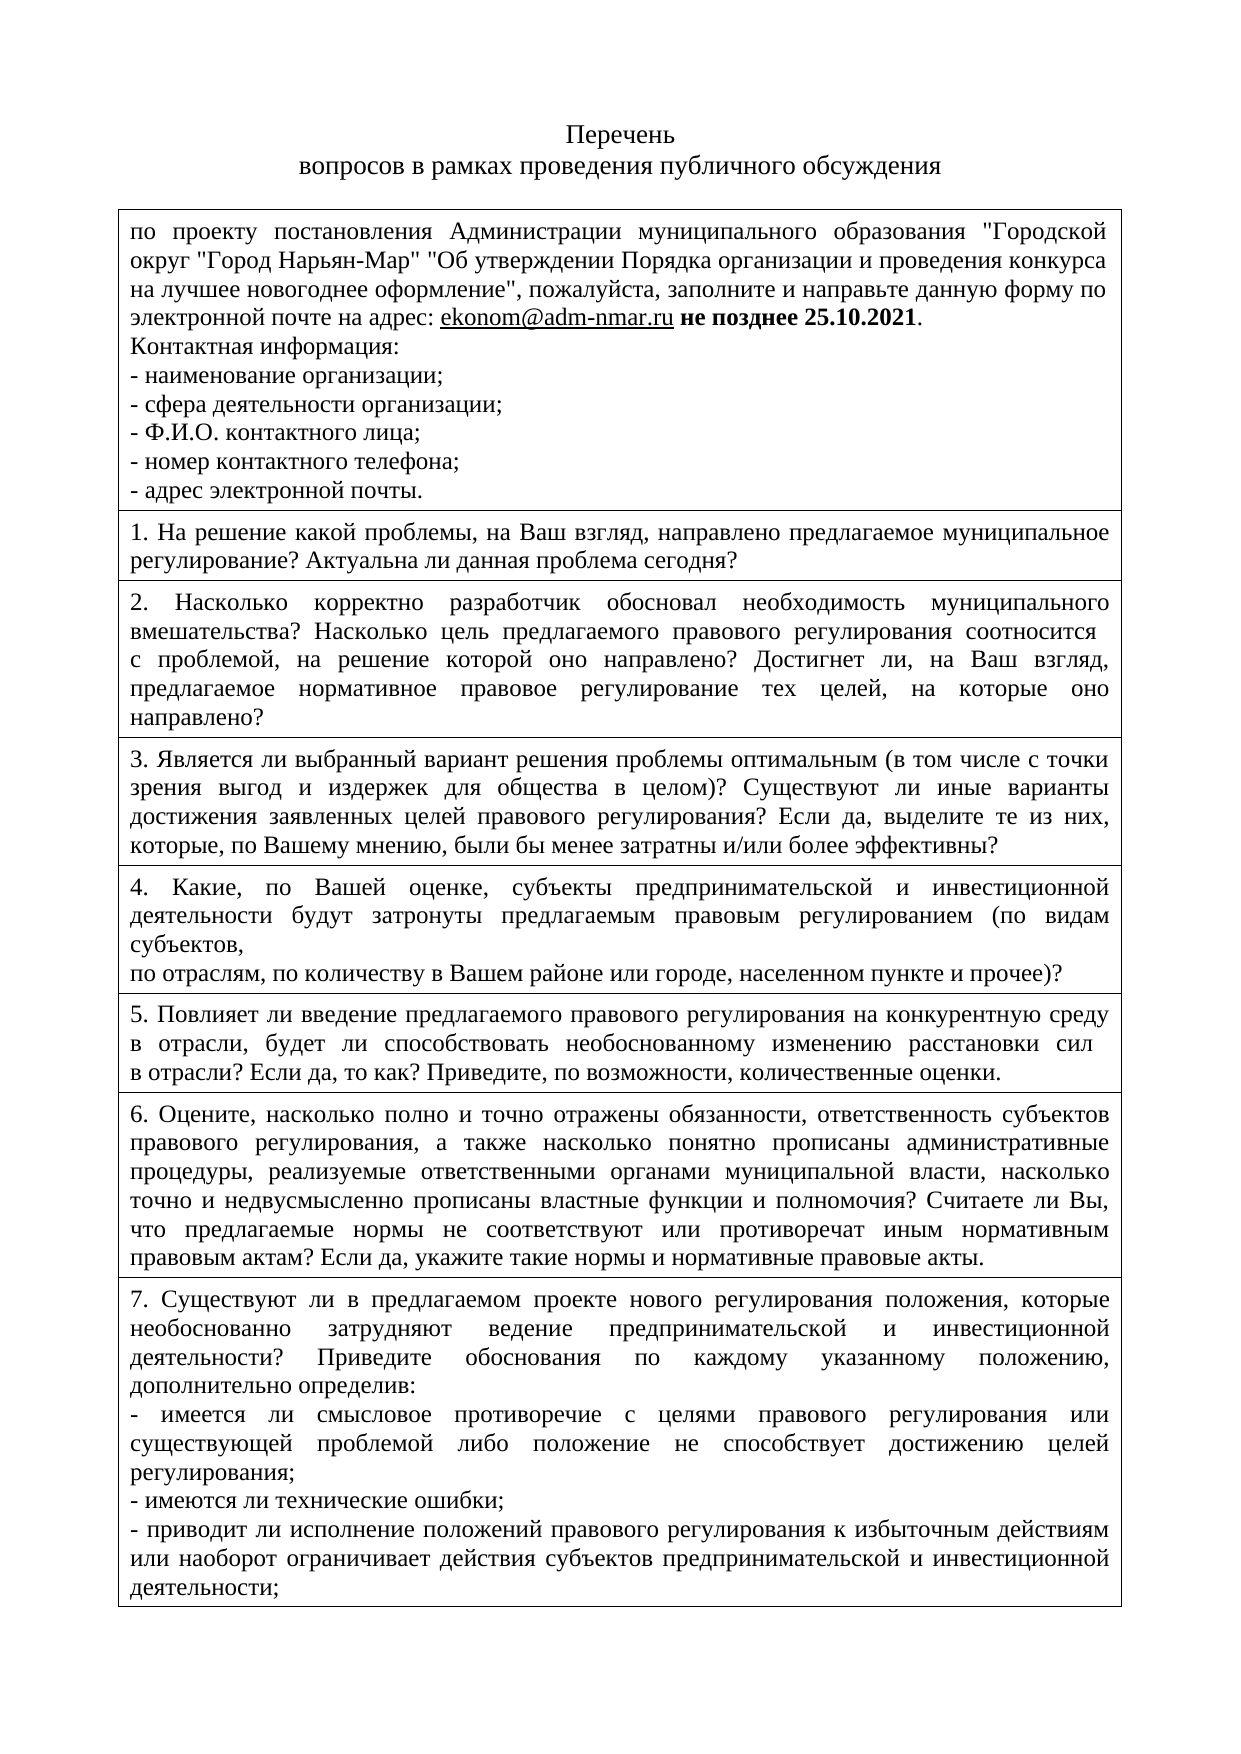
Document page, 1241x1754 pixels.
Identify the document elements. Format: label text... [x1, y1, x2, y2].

text Перечень [118, 118, 1122, 149]
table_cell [119, 1278, 1121, 1606]
table_cell 6. Оцените, насколько полно и точно отражены обязанности, ответственность субъектов правового регулирования, а также насколько понятно прописаны административные процедуры, реализуемые ответственными органами муниципальной власти, насколько точно и недвусмысленно прописаны властные функции и полномочия? Считаете ли Вы, что предлагаемые нормы не соответствуют или противоречат иным нормативным правовым актам? Если да, укажите такие нормы и нормативные правовые акты. [119, 1093, 1121, 1277]
table_header по проекту постановления Администрации муниципального образования "Городской округ "Город Нарьян-Мар" "Об утверждении Порядка организации и проведения конкурса на лучшее новогоднее оформление", пожалуйста, заполните и направьте данную форму по электронной почте на адрес: ekonom@adm-nmar.ru не позднее 25.10.2021. Контактная информация: - наименование организации; - сфера деятельности организации; - Ф.И.О. контактного лица; - номер контактного телефона; - адрес электронной почты. [119, 210, 1121, 509]
table_cell 3. Является ли выбранный вариант решения проблемы оптимальным (в том числе с точки зрения выгод и издержек для общества в целом)? Существуют ли иные варианты достижения заявленных целей правового регулирования? Если да, выделите те из них, которые, по Вашему мнению, были бы менее затратны и/или более эффективны? [119, 738, 1121, 864]
table_cell 2. Насколько корректно разработчик обосновал необходимость муниципального вмешательства? Насколько цель предлагаемого правового регулирования соотносится с проблемой, на решение которой оно направлено? Достигнет ли, на Ваш взгляд, предлагаемое нормативное правовое регулирование тех целей, на которые оно направлено? [119, 581, 1121, 737]
table_cell 1. На решение какой проблемы, на Ваш взгляд, направлено предлагаемое муниципальное регулирование? Актуальна ли данная проблема сегодня? [119, 511, 1121, 580]
table_cell 5. Повлияет ли введение предлагаемого правового регулирования на конкурентную среду в отрасли, будет ли способствовать необоснованному изменению расстановки сил в отрасли? Если да, то как? Приведите, по возможности, количественные оценки. [119, 994, 1121, 1092]
text вопросов в рамках проведения публичного обсуждения [118, 149, 1122, 180]
table_cell 4. Какие, по Вашей оценке, субъекты предпринимательской и инвестиционной деятельности будут затронуты предлагаемым правовым регулированием (по видам субъектов, по отраслям, по количеству в Вашем районе или городе, населенном пункте и прочее)? [119, 866, 1121, 992]
